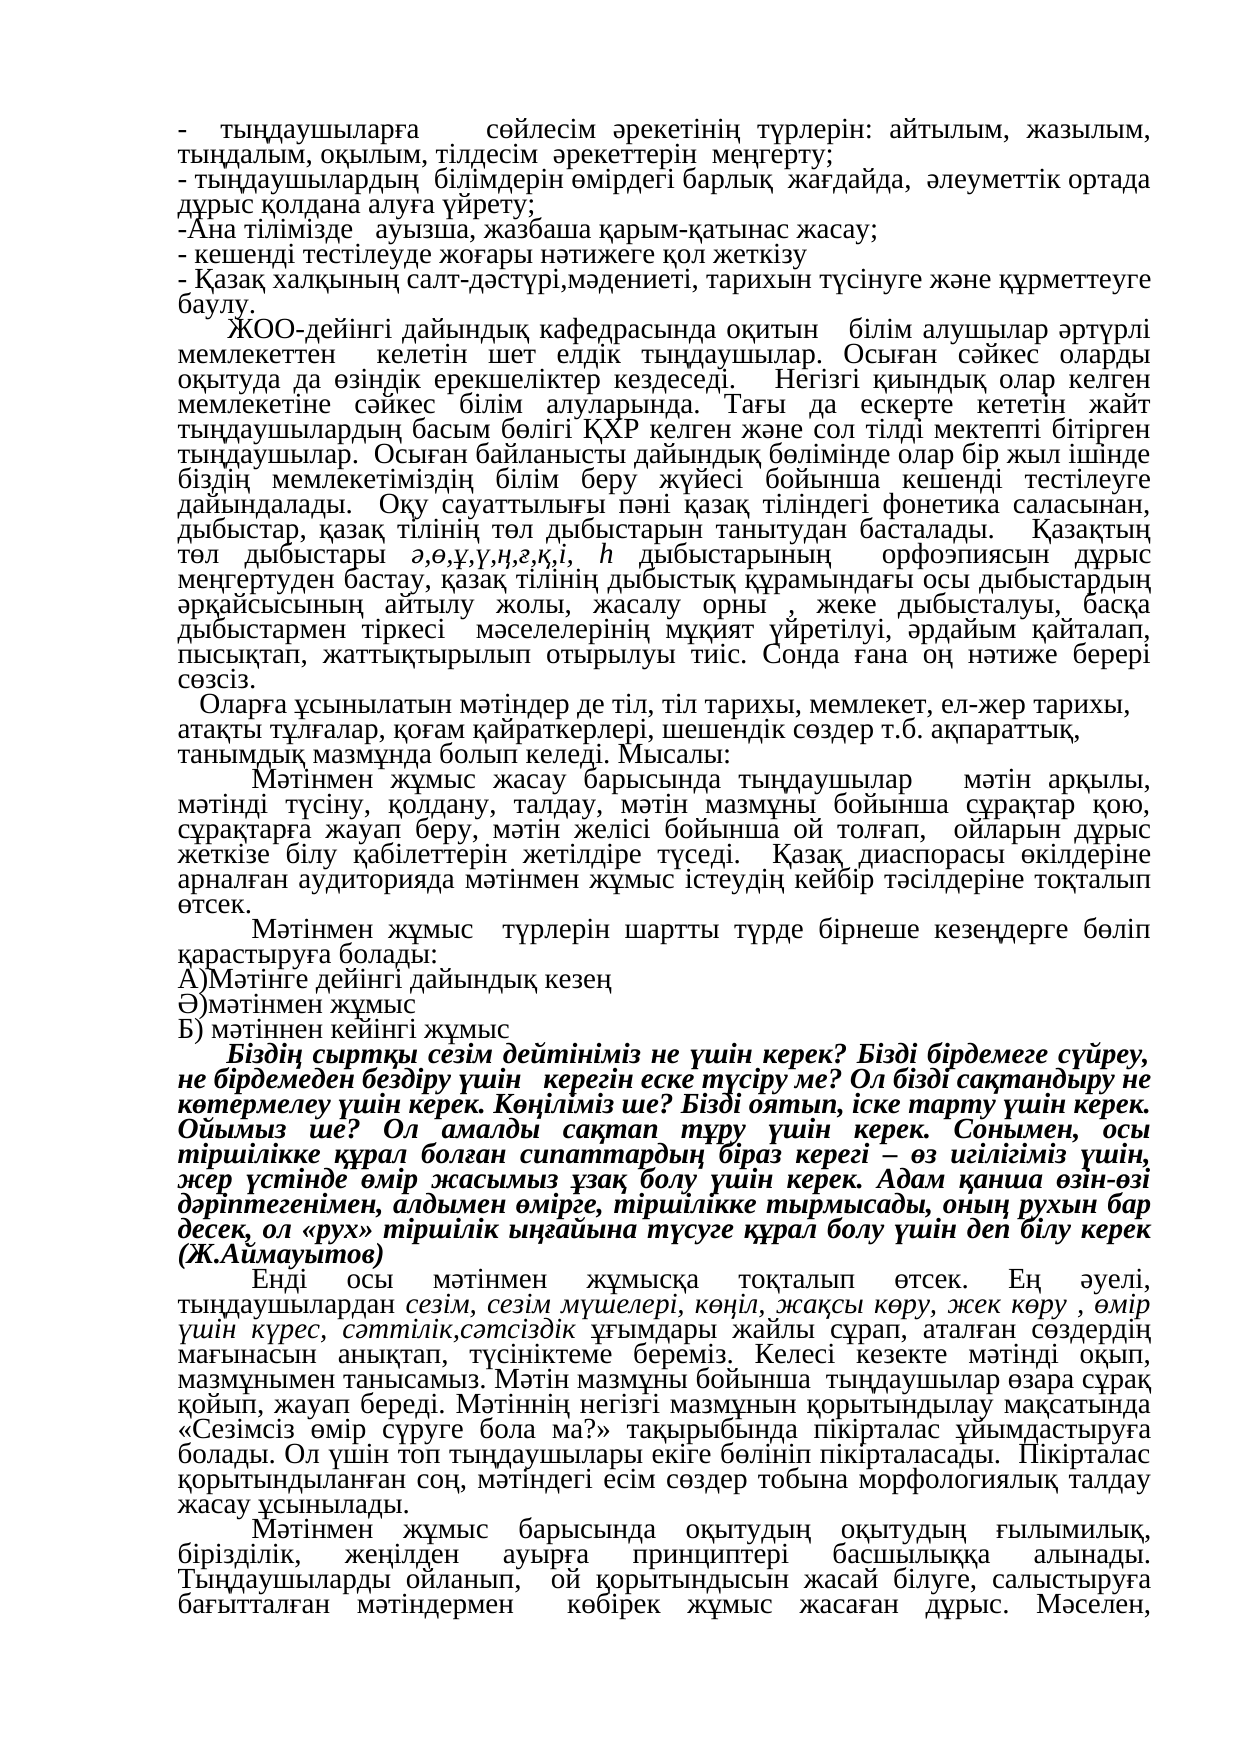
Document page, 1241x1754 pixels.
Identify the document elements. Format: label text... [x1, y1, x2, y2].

text Б) мәтіннен кейінгі жұмыс [177, 1018, 1152, 1043]
text - Қазақ халқының салт-дәстүрі,мәдениеті, тарихын түсінуге және құрметтеуге баулу. [177, 268, 1152, 318]
text -Ана тілімізде ауызша, жазбаша қарым-қатынас жасау; [177, 218, 1152, 243]
text - тыңдаушыларға сөйлесім әрекетінің түрлерін: айтылым, жазылым, тыңдалым, оқылым, тілдесім әрекеттерін меңгерту; [177, 118, 1152, 168]
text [177, 1518, 1152, 1618]
text - тыңдаушылардың білімдерін өмірдегі барлық жағдайда, әлеуметтік ортада дұрыс қолдана алуға үйрету; [177, 168, 1152, 218]
text Енді осы мәтінмен жұмысқа тоқталып өтсек. Ең әуелі, тыңдаушылардан сезім, сезім мүшелері, көңіл, жақсы көру, жек көру , өмір үшін күрес, сәттілік,сәтсіздік ұғымдары жайлы сұрап, аталған сөздердің мағынасын анықтап, түсініктеме береміз. Келесі кезекте мәтінді оқып, мазмұнымен танысамыз. Мәтін мазмұны бойынша тыңдаушылар өзара сұрақ қойып, жауап береді. Мәтіннің негізгі мазмұнын қорытындылау мақсатында «Сезімсіз өмір сүруге бола ма?» тақырыбында пікірталас ұйымдастыруға болады. Ол үшін топ тыңдаушылары екіге бөлініп пікірталасады. Пікірталас қорытындыланған соң, мәтіндегі есім сөздер тобына морфологиялық талдау жасау ұсынылады. [177, 1268, 1152, 1518]
text - кешенді тестілеуде жоғары нәтижеге қол жеткізу [177, 243, 1152, 268]
text Мәтінмен жұмыс түрлерін шартты түрде бірнеше кезеңдерге бөліп қарастыруға болады: [177, 918, 1152, 968]
text ЖОО-дейінгі дайындық кафедрасында оқитын білім алушылар әртүрлі мемлекеттен келетін шет елдік тыңдаушылар. Осыған сәйкес оларды оқытуда да өзіндік ерекшеліктер кездеседі. Негізгі қиындық олар келген мемлекетіне сәйкес білім алуларында. Тағы да ескерте кететін жайт тыңдаушылардың басым бөлігі ҚХР келген және сол тілді мектепті бітірген тыңдаушылар. Осыған байланысты дайындық бөлімінде олар бір жыл ішінде біздің мемлекетіміздің білім беру жүйесі бойынша кешенді тестілеуге дайындалады. Оқу сауаттылығы пәні қазақ тіліндегі фонетика саласынан, дыбыстар, қазақ тілінің төл дыбыстарын танытудан басталады. Қазақтың төл дыбыстары ә,ө,ұ,ү,ң,ғ,қ,і, һ дыбыстарының орфоэпиясын дұрыс меңгертуден бастау, қазақ тілінің дыбыстық құрамындағы осы дыбыстардың әрқайсысының айтылу жолы, жасалу орны , жеке дыбысталуы, басқа дыбыстармен тіркесі мәселелерінің мұқият үйретілуі, әрдайым қайталап, пысықтап, жаттықтырылып отырылуы тиіс. Сонда ғана оң нәтиже берері сөзсіз. [177, 318, 1152, 693]
text Оларға ұсынылатын мәтіндер де тіл, тіл тарихы, мемлекет, ел-жер тарихы, атақты тұлғалар, қоғам қайраткерлері, шешендік сөздер т.б. ақпараттық, танымдық мазмұнда болып келеді. Мысалы: [177, 693, 1152, 768]
text Ә)мәтінмен жұмыс [177, 993, 1152, 1018]
text А)Мәтінге дейінгі дайындық кезең [177, 968, 1152, 993]
text Мәтінмен жұмыс жасау барысында тыңдаушылар мәтін арқылы, мәтінді түсіну, қолдану, талдау, мәтін мазмұны бойынша сұрақтар қою, сұрақтарға жауап беру, мәтін желісі бойынша ой толғап, ойларын дұрыс жеткізе білу қабілеттерін жетілдіре түседі. Қазақ диаспорасы өкілдеріне арналған аудиторияда мәтінмен жұмыс істеудің кейбір тәсілдеріне тоқталып өтсек. [177, 768, 1152, 918]
text Біздің сыртқы сезім дейтініміз не үшін керек? Бізді бірдемеге сүйреу, не бірдемеден бездіру үшін керегін еске түсіру ме? Ол бізді сақтандыру не көтермелеу үшін керек. Көңіліміз ше? Бізді оятып, іске тарту үшін керек. Ойымыз ше? Ол амалды сақтап тұру үшін керек. Сонымен, осы тіршілікке құрал болған сипаттардың біраз керегі – өз игілігіміз үшін, жер үстінде өмір жасымыз ұзақ болу үшін керек. Адам қанша өзін-өзі дәріптегенімен, алдымен өмірге, тіршілікке тырмысады, оның рухын бар десек, ол «рух» тіршілік ыңғайына түсуге құрал болу үшін деп білу керек (Ж.Аймауытов) [177, 1043, 1152, 1268]
